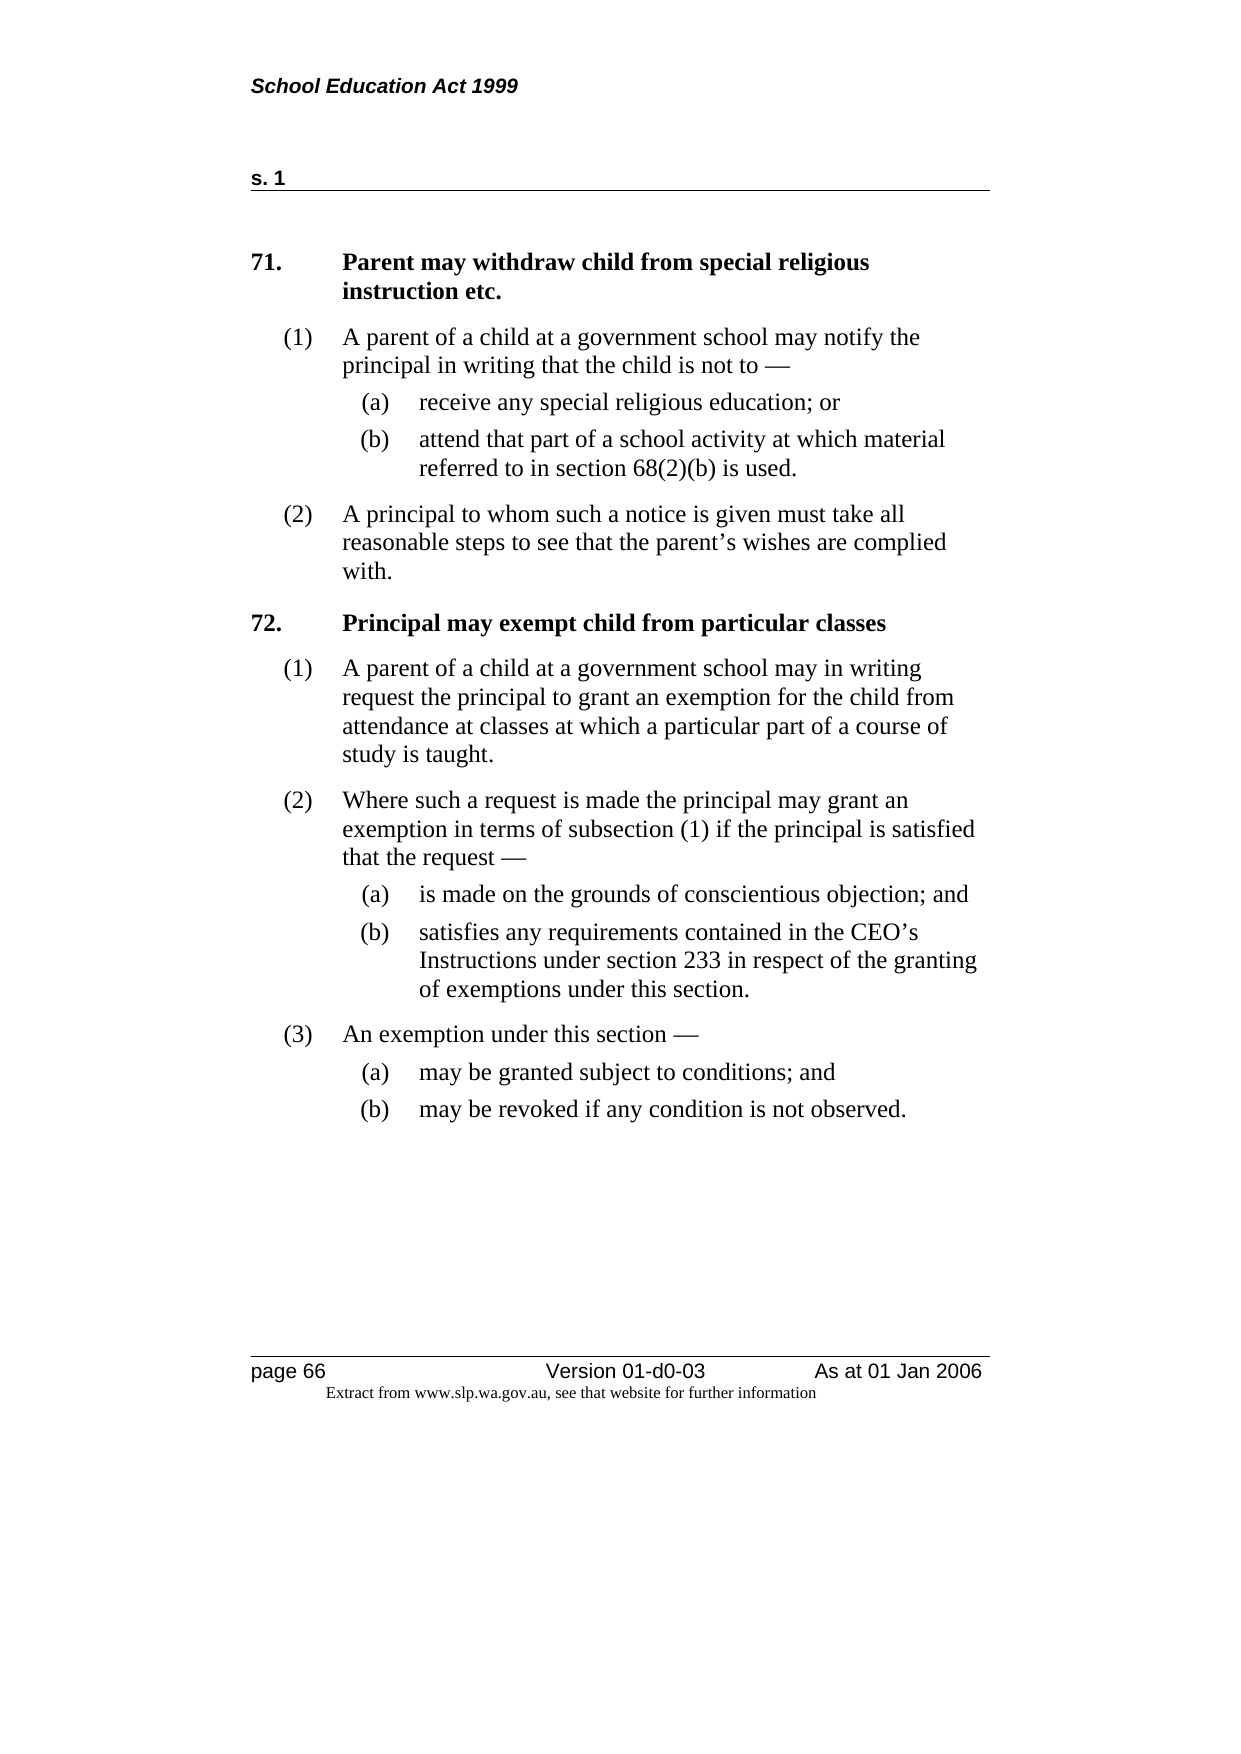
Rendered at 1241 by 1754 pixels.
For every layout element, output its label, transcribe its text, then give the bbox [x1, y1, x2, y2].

text (2) Where such a request is made the principal may grant an exemption in terms of subsection (1) if the principal is satisfied that the request — [251, 785, 990, 871]
text (2) A principal to whom such a notice is given must take all reasonable steps to see that the parent’s wishes are complied with. [251, 499, 990, 585]
text (1) A parent of a child at a government school may in writing request the principal to grant an exemption for the child from attendance at classes at which a particular part of a course of study is taught. [251, 653, 990, 768]
subtitle 72. Principal may exempt child from particular classes [251, 608, 990, 637]
text (b) may be revoked if any condition is not observed. [251, 1094, 990, 1122]
text (1) A parent of a child at a government school may notify the principal in writing that the child is not to — [251, 322, 990, 379]
text (a) receive any special religious education; or [251, 387, 990, 416]
text (b) satisfies any requirements contained in the CEO’s Instructions under section 233 in respect of the granting of exemptions under this section. [251, 917, 990, 1003]
subtitle 71. Parent may withdraw child from special religious instruction etc. [251, 247, 990, 305]
text (3) An exemption under this section — [251, 1019, 990, 1048]
text (a) may be granted subject to conditions; and [251, 1057, 990, 1085]
text (b) attend that part of a school activity at which material referred to in section 68(2)(b) is used. [251, 424, 990, 482]
text (a) is made on the grounds of conscientious objection; and [251, 879, 990, 908]
